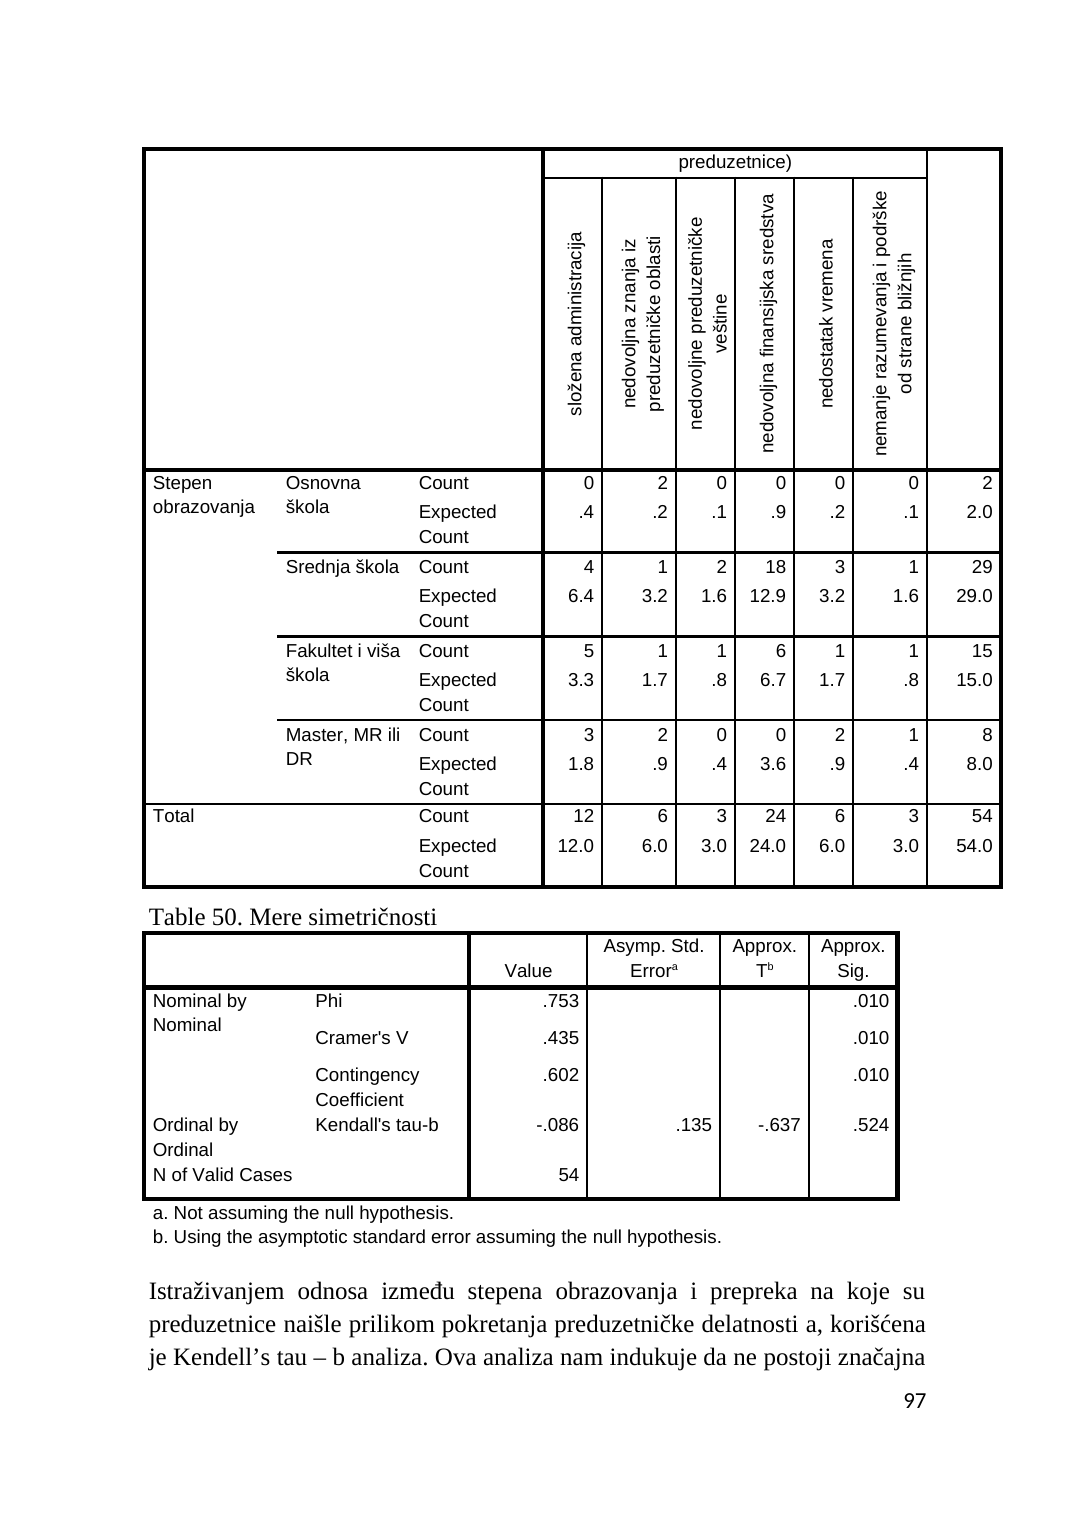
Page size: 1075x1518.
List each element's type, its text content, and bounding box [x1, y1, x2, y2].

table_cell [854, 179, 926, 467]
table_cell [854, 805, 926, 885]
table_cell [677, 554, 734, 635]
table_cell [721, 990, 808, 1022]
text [148, 1276, 926, 1371]
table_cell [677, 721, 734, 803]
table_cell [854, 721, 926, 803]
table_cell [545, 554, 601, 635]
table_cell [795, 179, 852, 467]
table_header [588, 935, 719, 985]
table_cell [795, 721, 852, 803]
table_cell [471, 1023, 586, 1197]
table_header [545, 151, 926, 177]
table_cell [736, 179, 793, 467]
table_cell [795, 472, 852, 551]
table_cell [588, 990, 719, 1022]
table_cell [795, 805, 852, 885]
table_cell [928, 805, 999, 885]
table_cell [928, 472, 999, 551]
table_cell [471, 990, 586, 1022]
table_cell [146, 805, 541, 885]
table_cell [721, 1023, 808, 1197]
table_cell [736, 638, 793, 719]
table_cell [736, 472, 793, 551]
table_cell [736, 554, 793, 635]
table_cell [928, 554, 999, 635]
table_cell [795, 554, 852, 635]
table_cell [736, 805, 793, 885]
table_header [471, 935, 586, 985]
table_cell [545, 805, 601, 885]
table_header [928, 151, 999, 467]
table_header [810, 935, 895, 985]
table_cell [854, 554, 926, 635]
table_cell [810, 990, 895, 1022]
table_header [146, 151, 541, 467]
text Table 50. Mere simetričnosti [148, 889, 926, 931]
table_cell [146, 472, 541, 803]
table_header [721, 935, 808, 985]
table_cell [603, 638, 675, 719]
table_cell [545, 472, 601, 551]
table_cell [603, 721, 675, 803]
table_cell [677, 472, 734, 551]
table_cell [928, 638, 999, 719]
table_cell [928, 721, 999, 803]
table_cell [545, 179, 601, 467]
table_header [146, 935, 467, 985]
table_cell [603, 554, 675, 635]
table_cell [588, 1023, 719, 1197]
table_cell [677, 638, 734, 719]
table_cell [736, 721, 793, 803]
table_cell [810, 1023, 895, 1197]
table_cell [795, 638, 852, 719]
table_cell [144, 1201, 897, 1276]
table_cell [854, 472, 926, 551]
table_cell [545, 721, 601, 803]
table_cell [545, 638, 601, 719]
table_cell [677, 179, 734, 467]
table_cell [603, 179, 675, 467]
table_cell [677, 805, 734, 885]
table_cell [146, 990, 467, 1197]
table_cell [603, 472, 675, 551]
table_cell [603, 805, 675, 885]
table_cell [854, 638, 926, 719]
